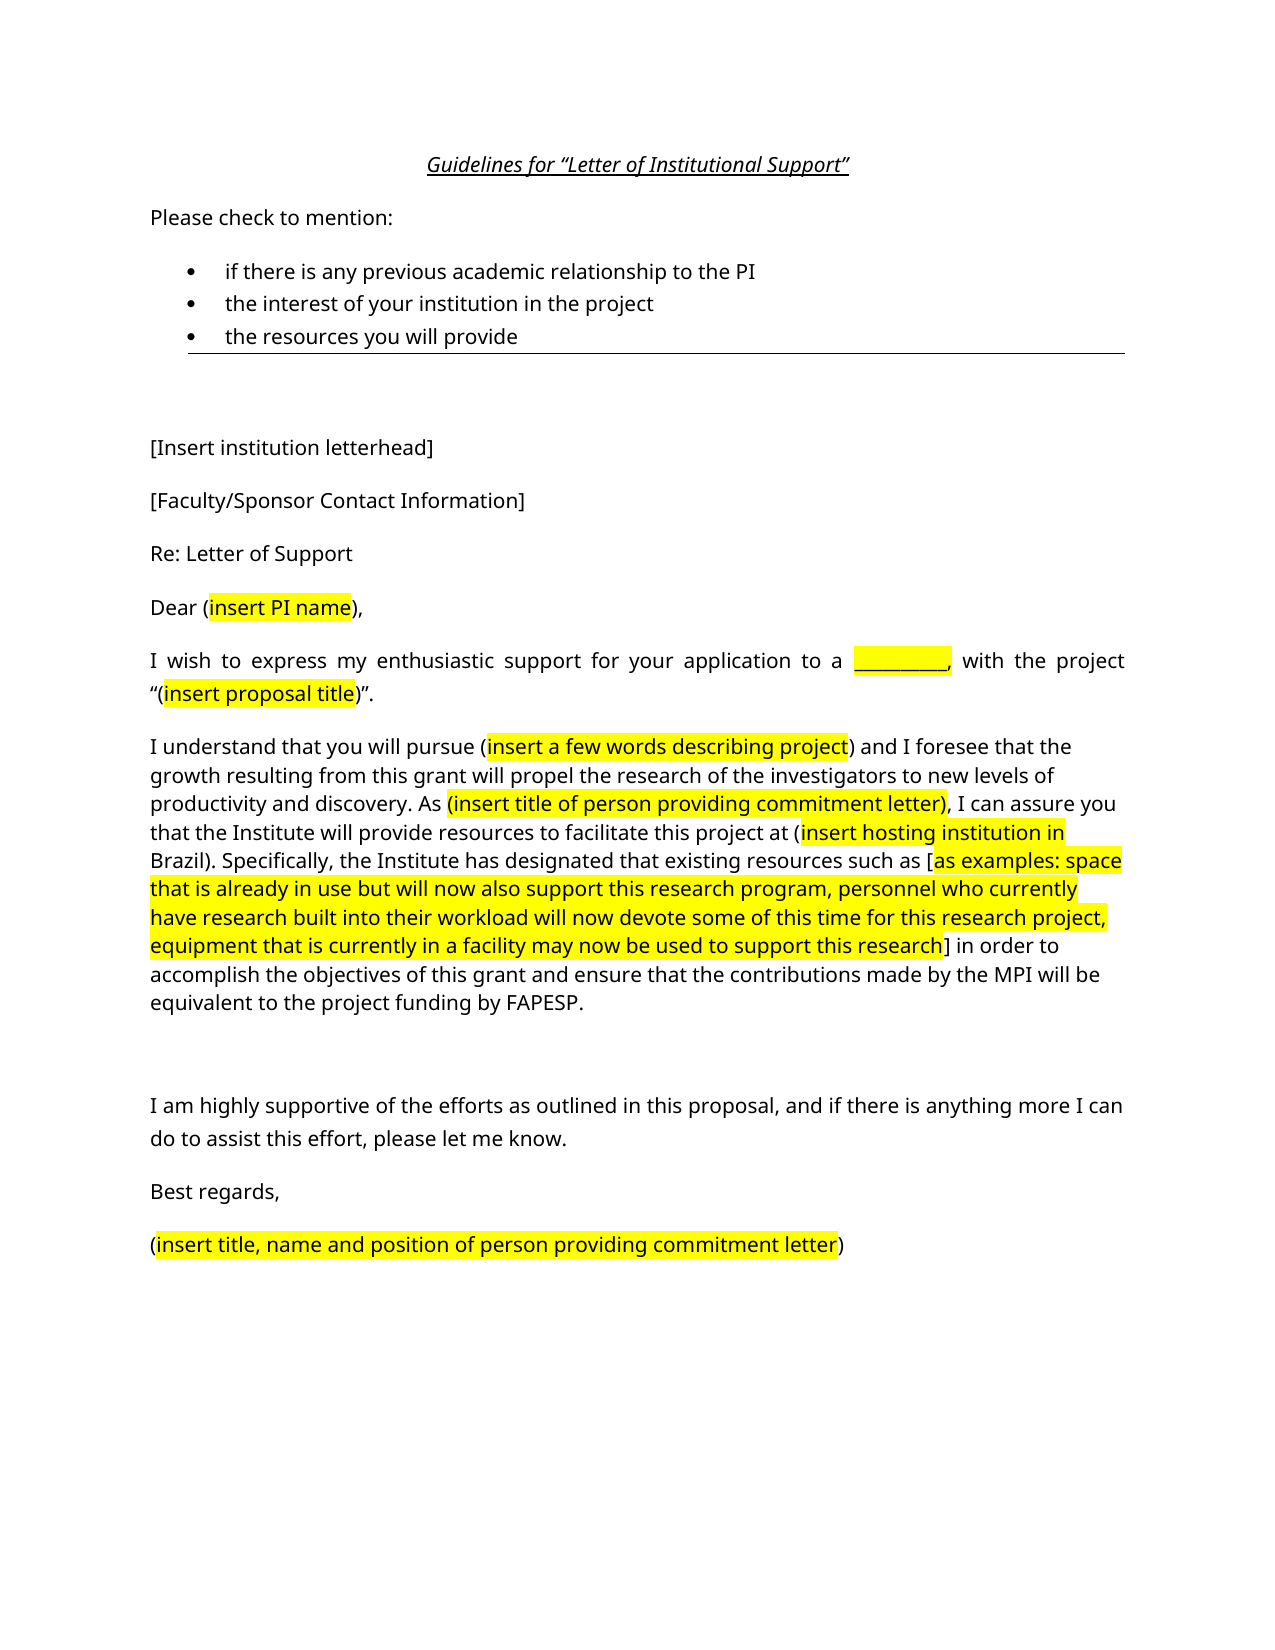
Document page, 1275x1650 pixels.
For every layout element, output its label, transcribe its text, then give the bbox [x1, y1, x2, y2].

text Please check to mention: [150, 203, 1125, 232]
text Dear (insert PI name), [351, 593, 1125, 621]
text Dear (insert PI name), [150, 593, 209, 621]
list if there is any previous academic relationship to the PI [187, 257, 1125, 285]
text I understand that you will pursue (insert a few words describing project) and I foresee that the growth resulting from this grant will propel the research of the investigators to new levels of productivity and discovery. As (insert title of person providing commitment letter), I can assure you that the Institute will provide resources to facilitate this project at (insert hosting institution in Brazil). Specifically, the Institute has designated that existing resources such as [as examples: space that is already in use but will now also support this research program, personnel who currently have research built into their workload will now devote some of this time for this research project, equipment that is currently in a facility may now be used to support this research] in order to accomplish the objectives of this grant and ensure that the contributions made by the MPI will be equivalent to the project funding by FAPESP. [150, 732, 1125, 1017]
text [Insert institution letterhead] [150, 433, 1125, 461]
text Re: Letter of Support [150, 539, 1125, 568]
text I am highly supportive of the efforts as outlined in this proposal, and if there is anything more I can do to assist this effort, please let me know. [150, 1091, 1125, 1152]
text Best regards, [150, 1177, 1125, 1206]
text Guidelines for “Letter of Institutional Support” [150, 150, 1125, 178]
text (insert title, name and position of person providing commitment letter) [838, 1231, 1125, 1259]
text [Faculty/Sponsor Contact Information] [150, 486, 1125, 514]
text I wish to express my enthusiastic support for your application to a __________, with the project “(insert proposal title)”. [150, 646, 1125, 707]
list the resources you will provide [187, 322, 1125, 354]
list the interest of your institution in the project [187, 289, 1125, 318]
